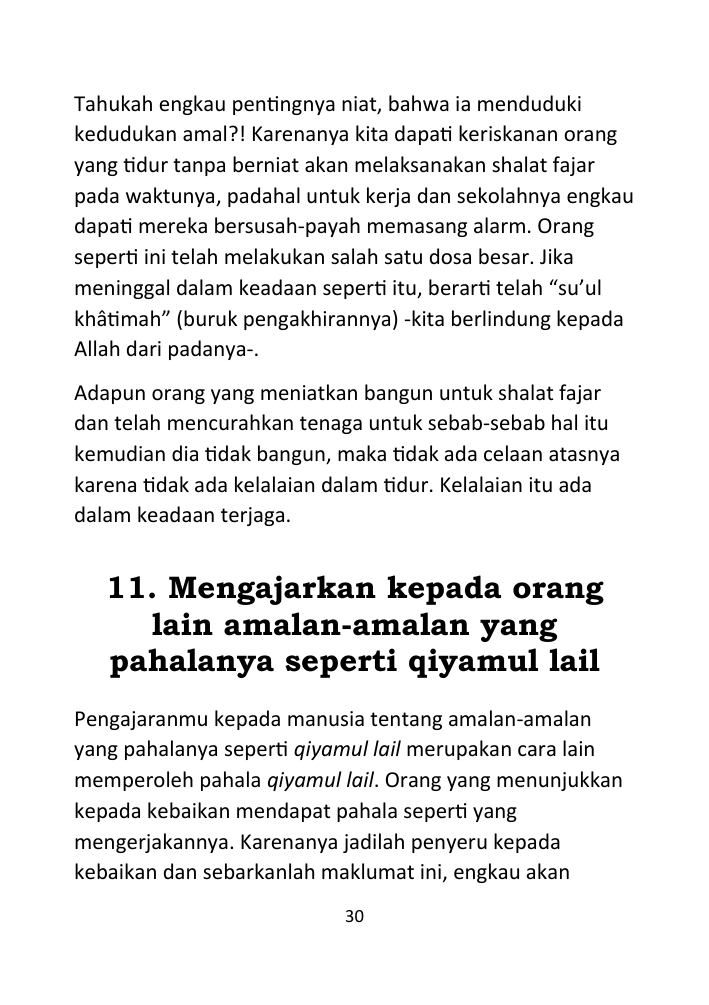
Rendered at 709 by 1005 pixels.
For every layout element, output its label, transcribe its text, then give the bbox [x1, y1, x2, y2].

text 11. Mengajarkan kepada orang lain amalan-amalan yang pahalanya seperti qiyamul lail [74, 569, 635, 679]
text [74, 704, 635, 886]
text Adapun orang yang meniatkan bangun untuk shalat fajar dan telah mencurahkan tenaga untuk sebab-sebab hal itu kemudian dia tidak bangun, maka tidak ada celaan atasnya karena tidak ada kelalaian dalam tidur. Kelalaian itu ada dalam keadaan terjaga. [74, 378, 635, 529]
text Tahukah engkau pentingnya niat, bahwa ia menduduki kedudukan amal?! Karenanya kita dapati keriskanan orang yang tidur tanpa berniat akan melaksanakan shalat fajar pada waktunya, padahal untuk kerja dan sekolahnya engkau dapati mereka bersusah-payah memasang alarm. Orang seperti ini telah melakukan salah satu dosa besar. Jika meninggal dalam keadaan seperti itu, berarti telah “su’ul khâtimah” (buruk pengakhirannya) -kita berlindung kepada Allah dari padanya-. [74, 89, 635, 362]
